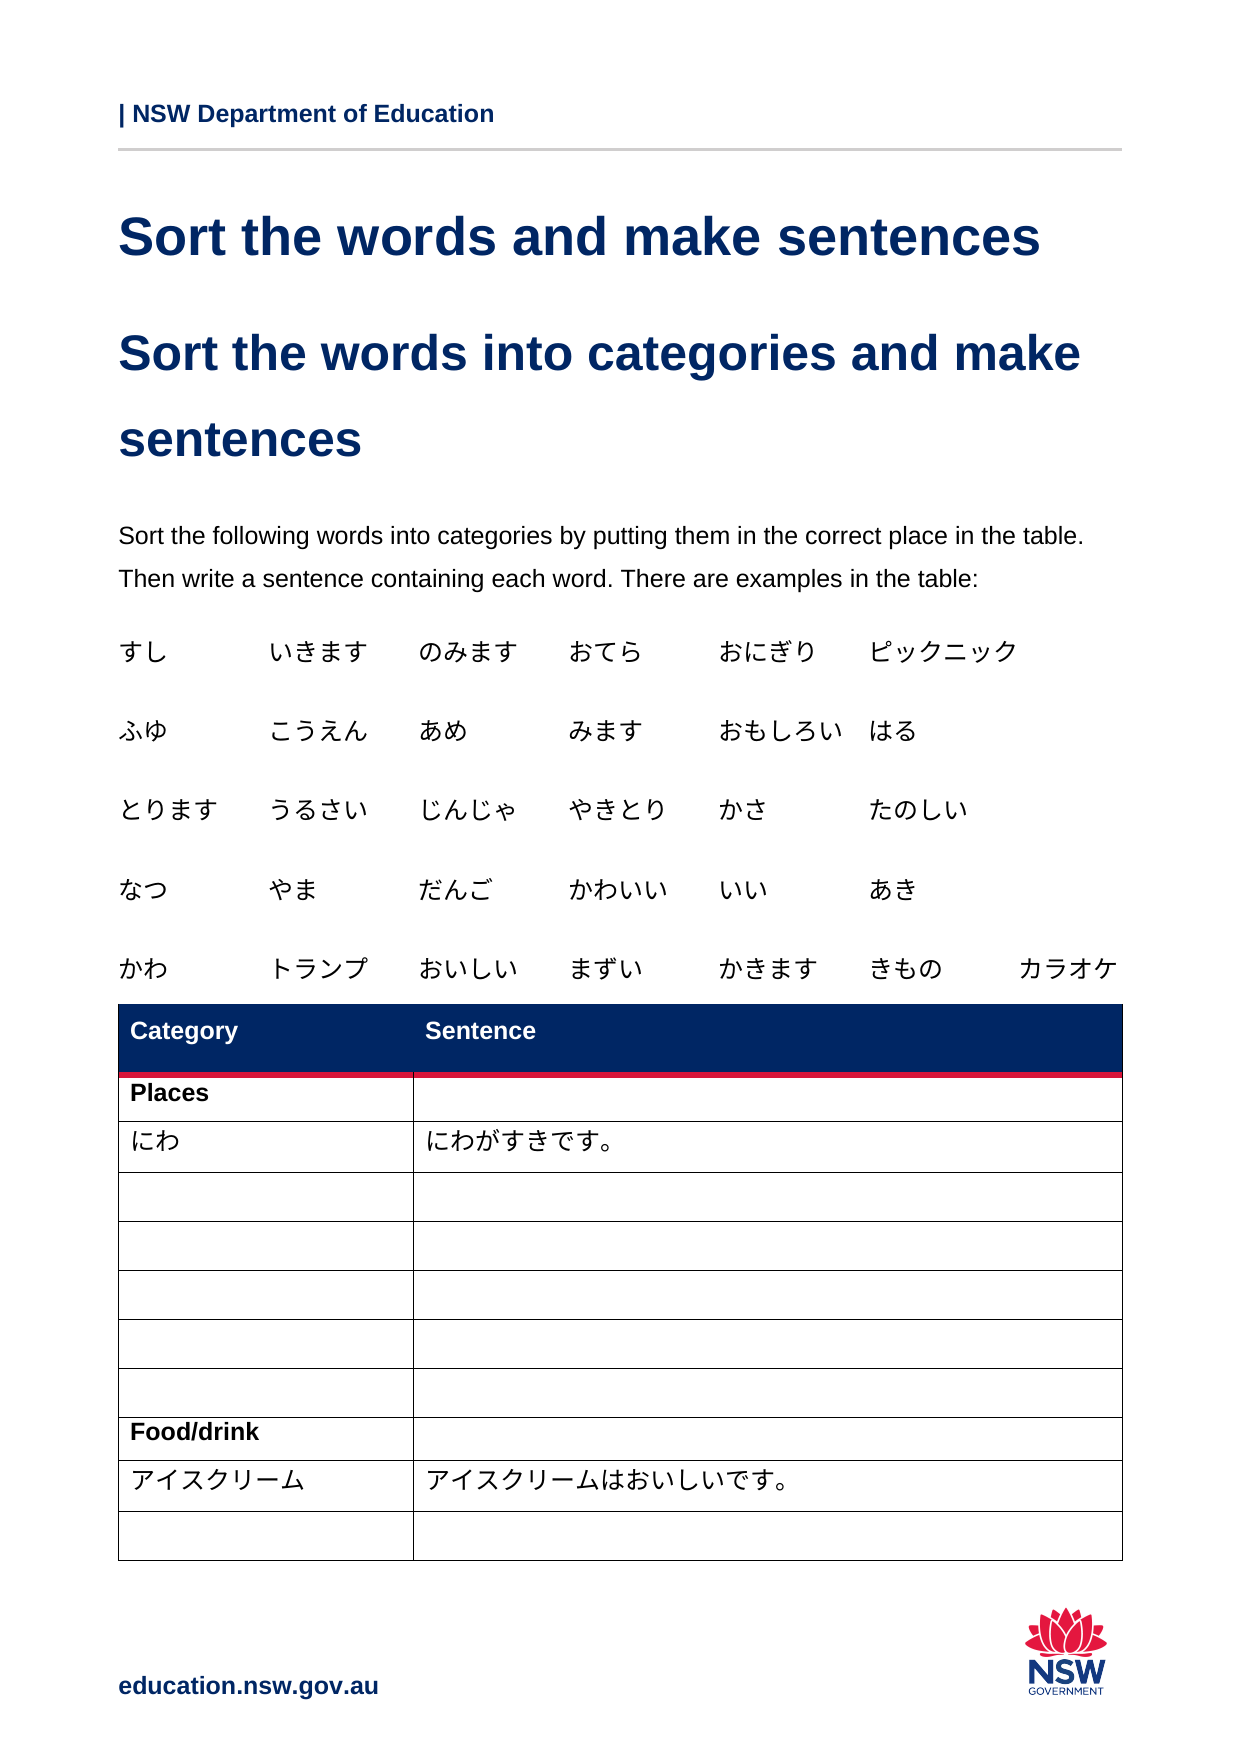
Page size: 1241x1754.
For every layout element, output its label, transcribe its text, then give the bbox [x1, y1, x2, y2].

table_cell [414, 1173, 1122, 1221]
table_cell [119, 1320, 413, 1368]
text Sort the following words into categories by putting them in the correct place in the table. Then write a sentence containing each word. There are examples in the table: [118, 521, 1122, 593]
table_cell [119, 1173, 413, 1221]
table_cell アイスクリームはおいしいです。 [414, 1461, 1122, 1511]
table_cell にわがすきです。 [414, 1122, 1122, 1172]
table_cell [119, 1222, 413, 1270]
table_cell [119, 1271, 413, 1319]
text ふゆ こうえん あめ みます おもしろい はる [118, 711, 1122, 748]
table_cell [414, 1078, 1122, 1121]
table_cell Places [119, 1078, 413, 1121]
table_cell [119, 1369, 413, 1416]
table_header Category [119, 1004, 414, 1072]
picture [1024, 1606, 1108, 1695]
subtitle Sort the words and make sentences [118, 205, 1122, 267]
table_cell [414, 1418, 1122, 1460]
table_cell [414, 1512, 1122, 1560]
table_cell [414, 1271, 1122, 1319]
table_cell にわ [119, 1122, 413, 1172]
table_cell [414, 1320, 1122, 1368]
table_cell [119, 1512, 413, 1560]
text すし いきます のみます おてら おにぎり ピックニック [118, 632, 1122, 668]
table_cell アイスクリーム [119, 1461, 413, 1511]
table_cell [414, 1222, 1122, 1270]
table_cell [414, 1369, 1122, 1416]
text かわ トランプ おいしい まずい かきます きもの カラオケ [118, 949, 1122, 986]
table_header Sentence [414, 1004, 1122, 1072]
text とります うるさい じんじゃ やきとり かさ たのしい [118, 791, 1122, 827]
subtitle Sort the words into categories and make sentences [118, 323, 1122, 467]
table_cell Food/drink [119, 1418, 413, 1460]
text なつ やま だんご かわいい いい あき [118, 870, 1122, 906]
